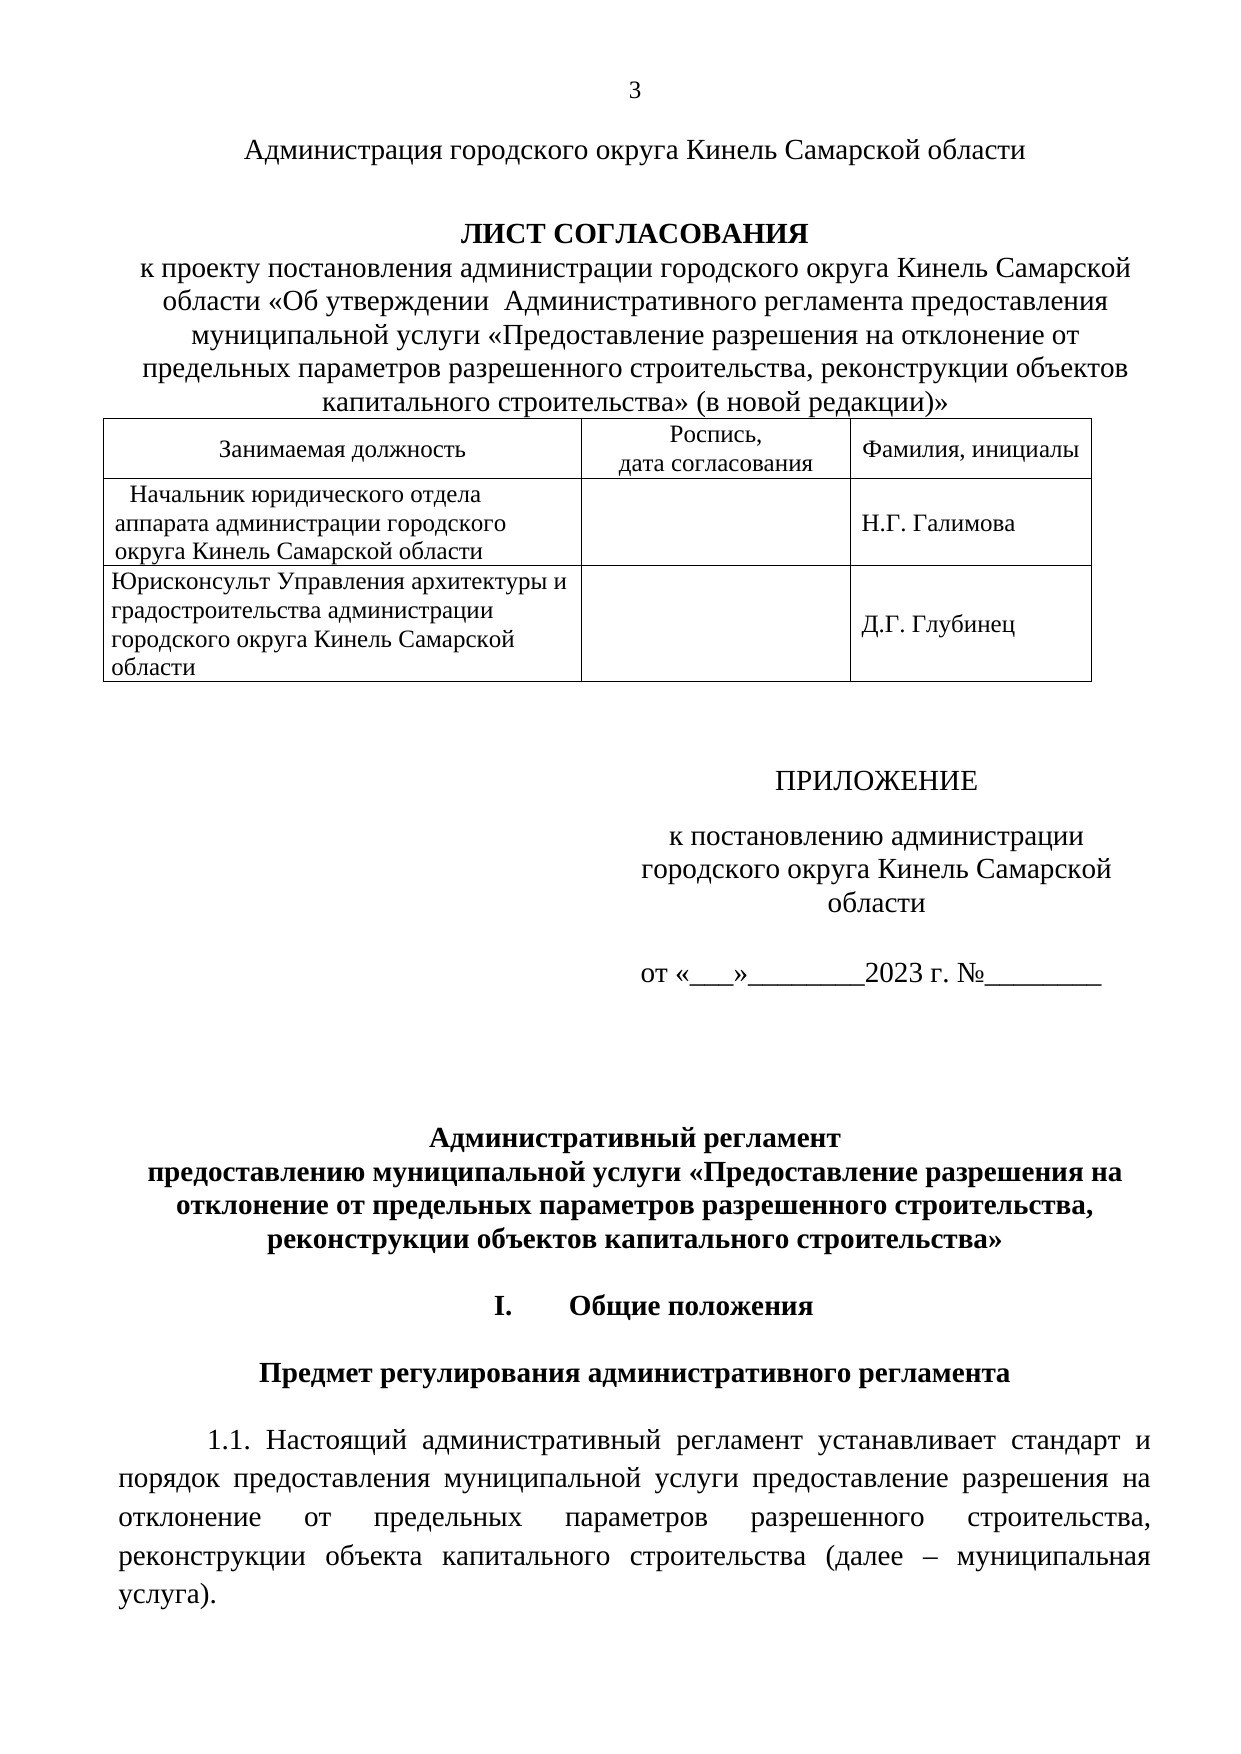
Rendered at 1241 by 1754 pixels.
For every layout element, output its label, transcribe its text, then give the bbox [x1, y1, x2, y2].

table_header Занимаемая должность [104, 419, 581, 478]
text предоставлению муниципальной услуги «Предоставление разрешения на отклонение от предельных параметров разрешенного строительства, реконструкции объектов капитального строительства» [118, 1154, 1152, 1254]
table_cell Начальник юридического отдела аппарата администрации городского округа Кинель Самарской области [104, 479, 581, 565]
text ЛИСТ СОГЛАСОВАНИЯ [118, 216, 1152, 250]
text к проекту постановления администрации городского округа Кинель Самарской области «Об утверждении Административного регламента предоставления муниципальной услуги «Предоставление разрешения на отклонение от предельных параметров разрешенного строительства, реконструкции объектов капитального строительства» (в новой редакции)» [118, 250, 1153, 418]
table_header ПРИЛОЖЕНИЕ [620, 763, 1133, 818]
table_header Фамилия, инициалы [851, 419, 1091, 478]
table_header Роспись, дата согласования [582, 419, 850, 478]
text Администрация городского округа Кинель Самарской области [118, 132, 1152, 166]
title Общие положения [156, 1288, 1152, 1321]
table_cell [582, 479, 850, 565]
title Предмет регулирования административного регламента [118, 1355, 1152, 1388]
table_cell [582, 566, 850, 681]
text Административный регламент [118, 1120, 1152, 1154]
table_cell Д.Г. Глубинец [851, 566, 1091, 681]
table_cell Н.Г. Галимова [851, 479, 1091, 565]
text 1.1. Настоящий административный регламент устанавливает стандарт и порядок предоставления муниципальной услуги предоставление разрешения на отклонение от предельных параметров разрешенного строительства, реконструкции объекта капитального строительства (далее – муниципальная услуга). [118, 1422, 1152, 1610]
table_cell к постановлению администрации городского округа Кинель Самарской области [620, 818, 1133, 955]
table_cell Юрисконсульт Управления архитектуры и градостроительства администрации городского округа Кинель Самарской области [104, 566, 581, 681]
table_cell от «___»________2023 г. №________ [620, 955, 1133, 1114]
